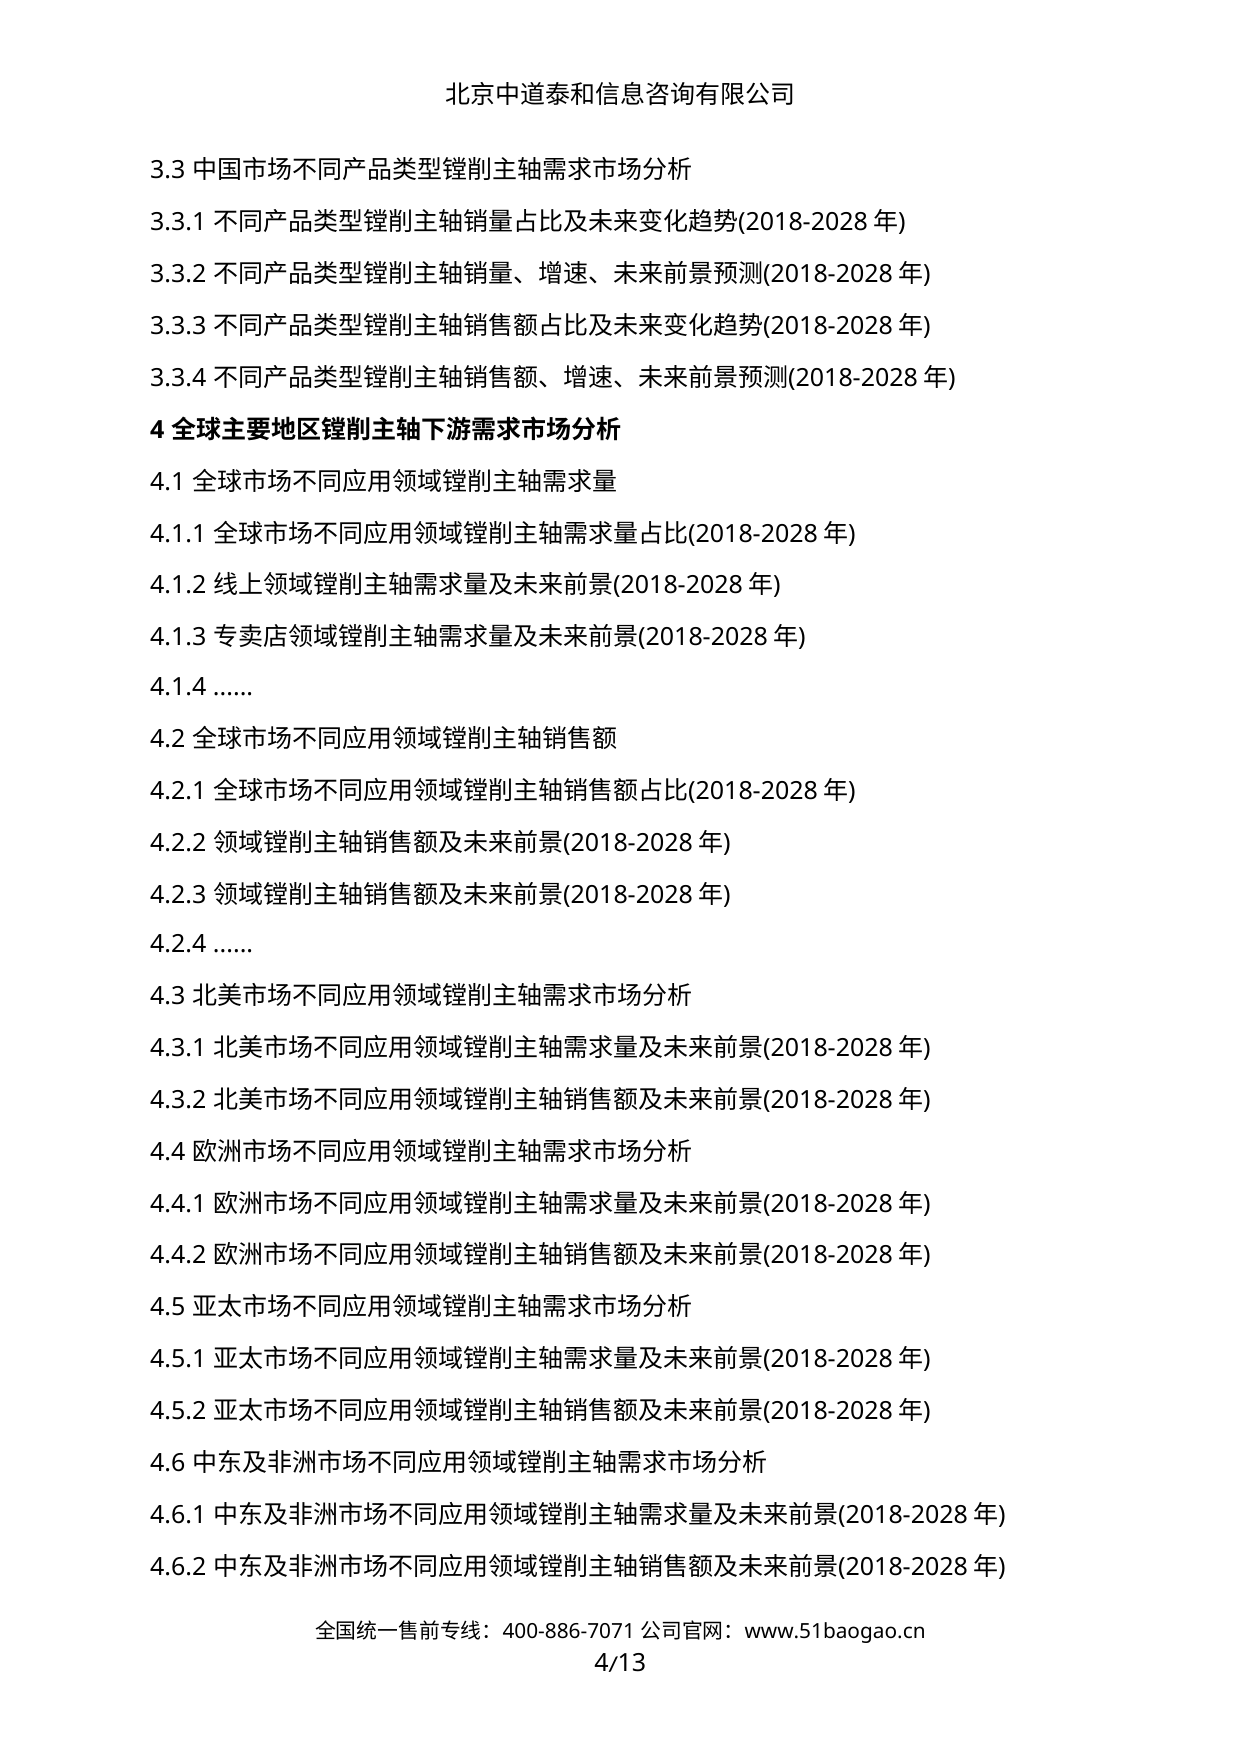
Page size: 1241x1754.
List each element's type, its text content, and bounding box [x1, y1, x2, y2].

text 3.3.2 不同产品类型镗削主轴销量、增速、未来前景预测(2018-2028年) [150, 254, 1090, 290]
text 3.3.1 不同产品类型镗削主轴销量占比及未来变化趋势(2018-2028年) [150, 202, 1090, 238]
text 4.1.2 线上领域镗削主轴需求量及未来前景(2018-2028年) [150, 565, 1090, 601]
text 4.6 中东及非洲市场不同应用领域镗削主轴需求市场分析 [150, 1442, 1090, 1479]
text 4.2.1 全球市场不同应用领域镗削主轴销售额占比(2018-2028年) [150, 770, 1090, 807]
text 3.3.4 不同产品类型镗削主轴销售额、增速、未来前景预测(2018-2028年) [150, 357, 1090, 394]
text 4.5 亚太市场不同应用领域镗削主轴需求市场分析 [150, 1287, 1090, 1323]
text 4.3.1 北美市场不同应用领域镗削主轴需求量及未来前景(2018-2028年) [150, 1027, 1090, 1064]
text 4.2.4 ...... [150, 926, 1090, 960]
text 4.2.2 领域镗削主轴销售额及未来前景(2018-2028年) [150, 822, 1090, 858]
text 4.4.1 欧洲市场不同应用领域镗削主轴需求量及未来前景(2018-2028年) [150, 1183, 1090, 1219]
text 4.1.3 专卖店领域镗削主轴需求量及未来前景(2018-2028年) [150, 617, 1090, 653]
text 4.4 欧洲市场不同应用领域镗削主轴需求市场分析 [150, 1131, 1090, 1167]
text 4.1.4 ...... [150, 669, 1090, 703]
text 3.3.3 不同产品类型镗削主轴销售额占比及未来变化趋势(2018-2028年) [150, 306, 1090, 342]
text 4.4.2 欧洲市场不同应用领域镗削主轴销售额及未来前景(2018-2028年) [150, 1235, 1090, 1271]
text 4.3.2 北美市场不同应用领域镗削主轴销售额及未来前景(2018-2028年) [150, 1079, 1090, 1116]
text 4.6.2 中东及非洲市场不同应用领域镗削主轴销售额及未来前景(2018-2028年) [150, 1546, 1090, 1582]
text 4.6.1 中东及非洲市场不同应用领域镗削主轴需求量及未来前景(2018-2028年) [150, 1494, 1090, 1531]
text 4.1 全球市场不同应用领域镗削主轴需求量 [150, 461, 1090, 497]
text 4.2.3 领域镗削主轴销售额及未来前景(2018-2028年) [150, 874, 1090, 910]
text 4.5.1 亚太市场不同应用领域镗削主轴需求量及未来前景(2018-2028年) [150, 1339, 1090, 1375]
text 4.5.2 亚太市场不同应用领域镗削主轴销售额及未来前景(2018-2028年) [150, 1391, 1090, 1427]
text 4.2 全球市场不同应用领域镗削主轴销售额 [150, 718, 1090, 755]
text 3.3 中国市场不同产品类型镗削主轴需求市场分析 [150, 150, 1090, 186]
text 4.3 北美市场不同应用领域镗削主轴需求市场分析 [150, 976, 1090, 1012]
text 4.1.1 全球市场不同应用领域镗削主轴需求量占比(2018-2028年) [150, 513, 1090, 549]
text 4 全球主要地区镗削主轴下游需求市场分析 [150, 409, 1090, 446]
